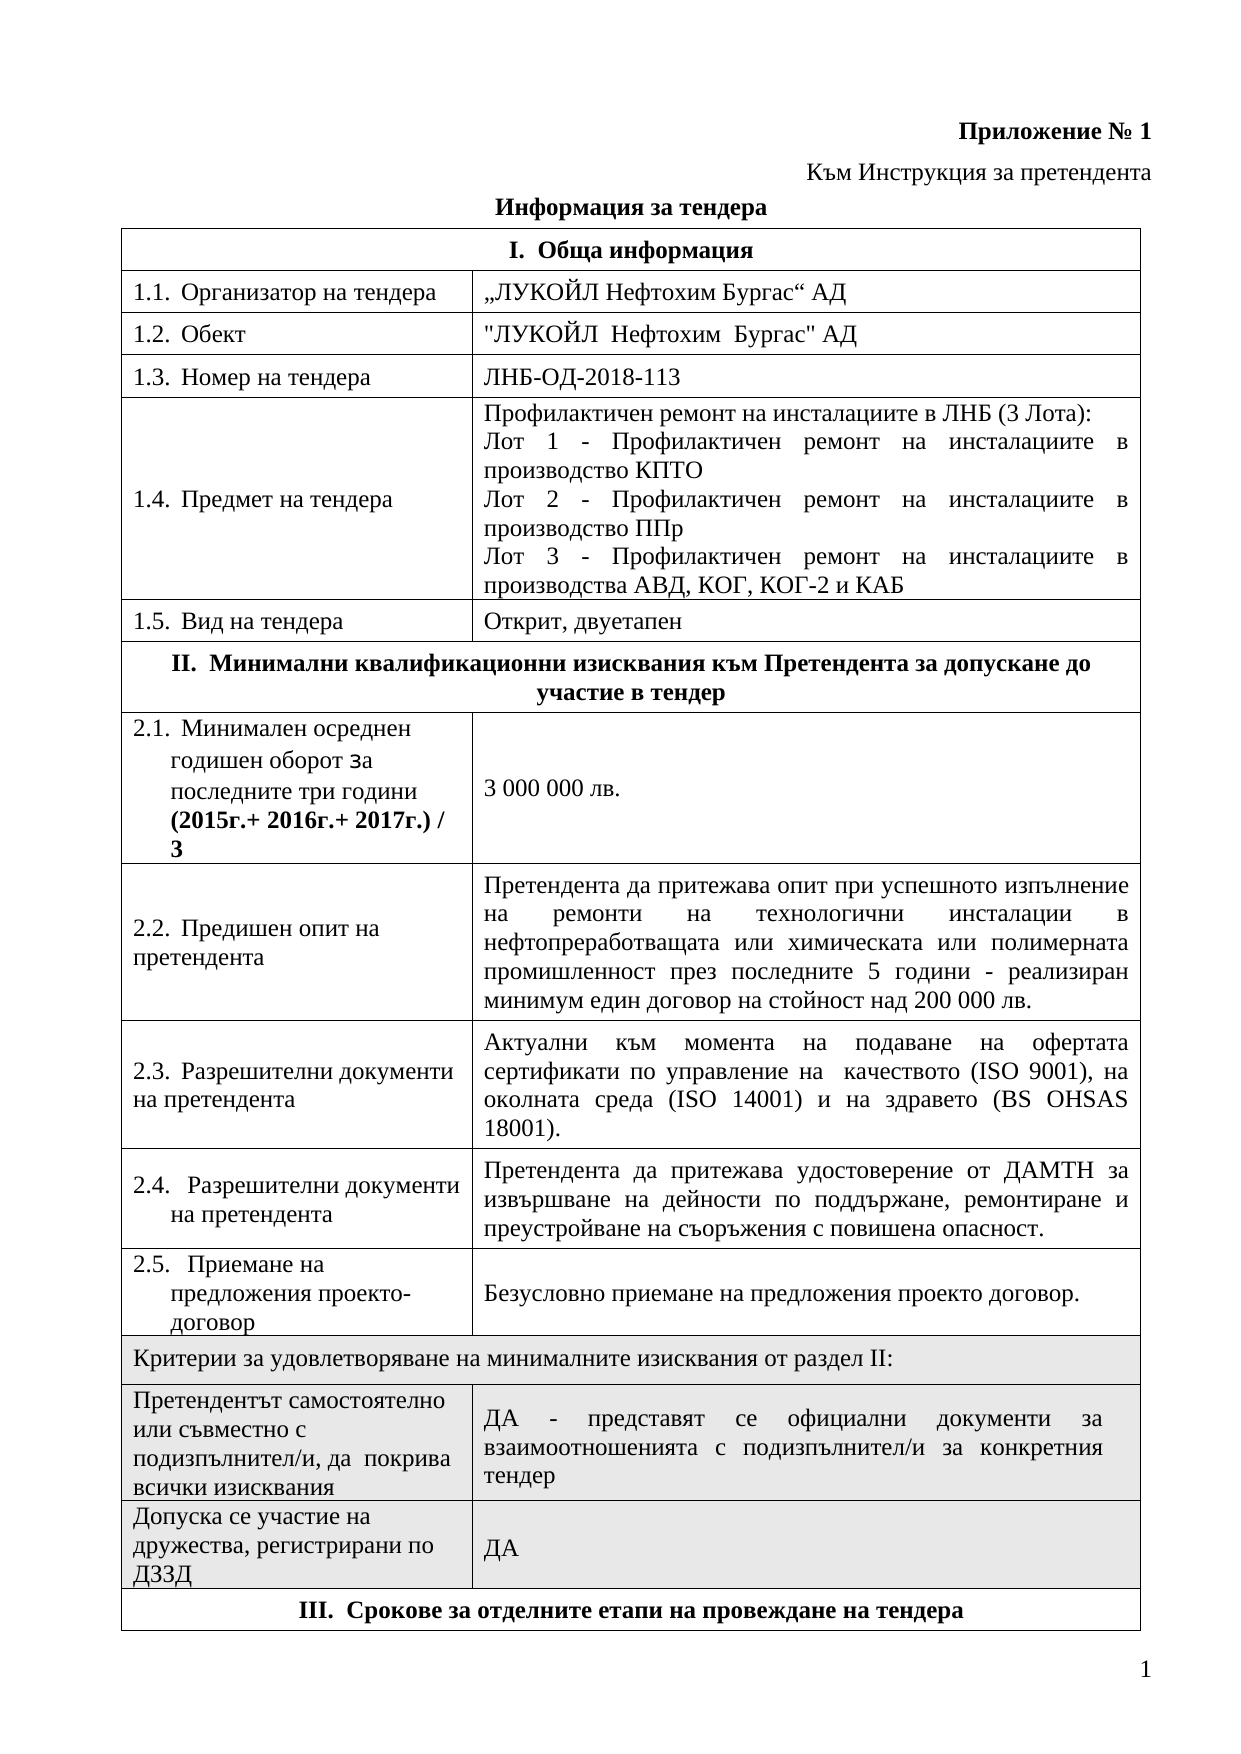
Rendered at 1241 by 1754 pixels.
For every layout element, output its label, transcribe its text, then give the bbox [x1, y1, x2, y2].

table_cell Обект [122, 313, 472, 354]
table_cell Минимален осреднен годишен оборот за последните три години (2015г.+ 2016г.+ 2017г.) / 3 [122, 713, 472, 862]
table_cell Организатор на тендера [122, 271, 472, 312]
table_cell Критерии за удовлетворяване на минималните изисквания от раздел ІІ: [122, 1336, 1140, 1384]
table_cell Открит, двуетапен [473, 600, 1140, 641]
text Приложение № 1 [177, 116, 1152, 145]
table_cell Актуални към момента на подаване на офертата сертификати по управление на качеството (ISО 9001), на околната среда (ISО 14001) и на здравето (BS OHSAS 18001). [473, 1021, 1140, 1148]
table_cell Допуска се участие на дружества, регистрирани по ДЗЗД [122, 1501, 472, 1588]
table_cell I. Обща информация [122, 229, 1140, 270]
table_cell Вид на тендера [122, 600, 472, 641]
table_cell "ЛУКОЙЛ Нeфтохим Бургас" АД [473, 313, 1140, 354]
table_cell Разрешителни документи на претендента [122, 1149, 472, 1248]
table_cell Профилактичен ремонт на инсталациите в ЛНБ (3 Лота): Лот 1 - Профилактичен ремонт на инсталациите в производство КПТО Лот 2 - Профилактичен ремонт на инсталациите в производство ППр Лот 3 - Профилактичен ремонт на инсталациите в производства АВД, КОГ, КОГ-2 и КАБ [473, 398, 1140, 599]
table_cell II. Минимални квалификационни изисквания към Претендента за допускане до участие в тендер [122, 642, 1140, 712]
table_cell „ЛУКОЙЛ Нефтохим Бургас“ АД [473, 271, 1140, 312]
table_cell Претендента да притежава удостоверение от ДАМТН за извършване на дейности по поддържане, ремонтиране и преустройване на съоръжения с повишена опасност. [473, 1149, 1140, 1248]
table_cell Предмет на тендера [122, 398, 472, 599]
table_cell Предишен опит на претендента [122, 864, 472, 1020]
table_cell ДА [473, 1501, 1140, 1588]
table_cell Претендентът самостоятелно или съвместно с подизпълнител/и, да покрива всички изисквания [122, 1385, 472, 1500]
table_cell ДА - представят се официални документи за взаимоотношенията с подизпълнител/и за конкретния тендер [473, 1385, 1140, 1500]
table_cell Претендента да притежава опит при успешното изпълнение на ремонти на технологични инсталации в нефтопреработващата или химическата или полимерната промишленност през последните 5 години - реализиран минимум един договор на стойност над 200 000 лв. [473, 864, 1140, 1020]
table_cell ЛНБ-ОД-2018-113 [473, 355, 1140, 397]
table_cell Безусловно приемане на предложения проекто договор. [473, 1249, 1140, 1335]
table_cell Номер на тендера [122, 355, 472, 397]
table_cell Приемане на предложения проекто-договор [122, 1249, 472, 1335]
table_header Информация за тендера [122, 186, 1141, 227]
text Към Инструкция за претендента [177, 157, 1152, 186]
table_cell III. Срокове за отделните етапи на провеждане на тендера [122, 1589, 1140, 1630]
table_cell Разрешителни документи на претендента [122, 1021, 472, 1148]
table_cell 3 000 000 лв. [473, 713, 1140, 862]
